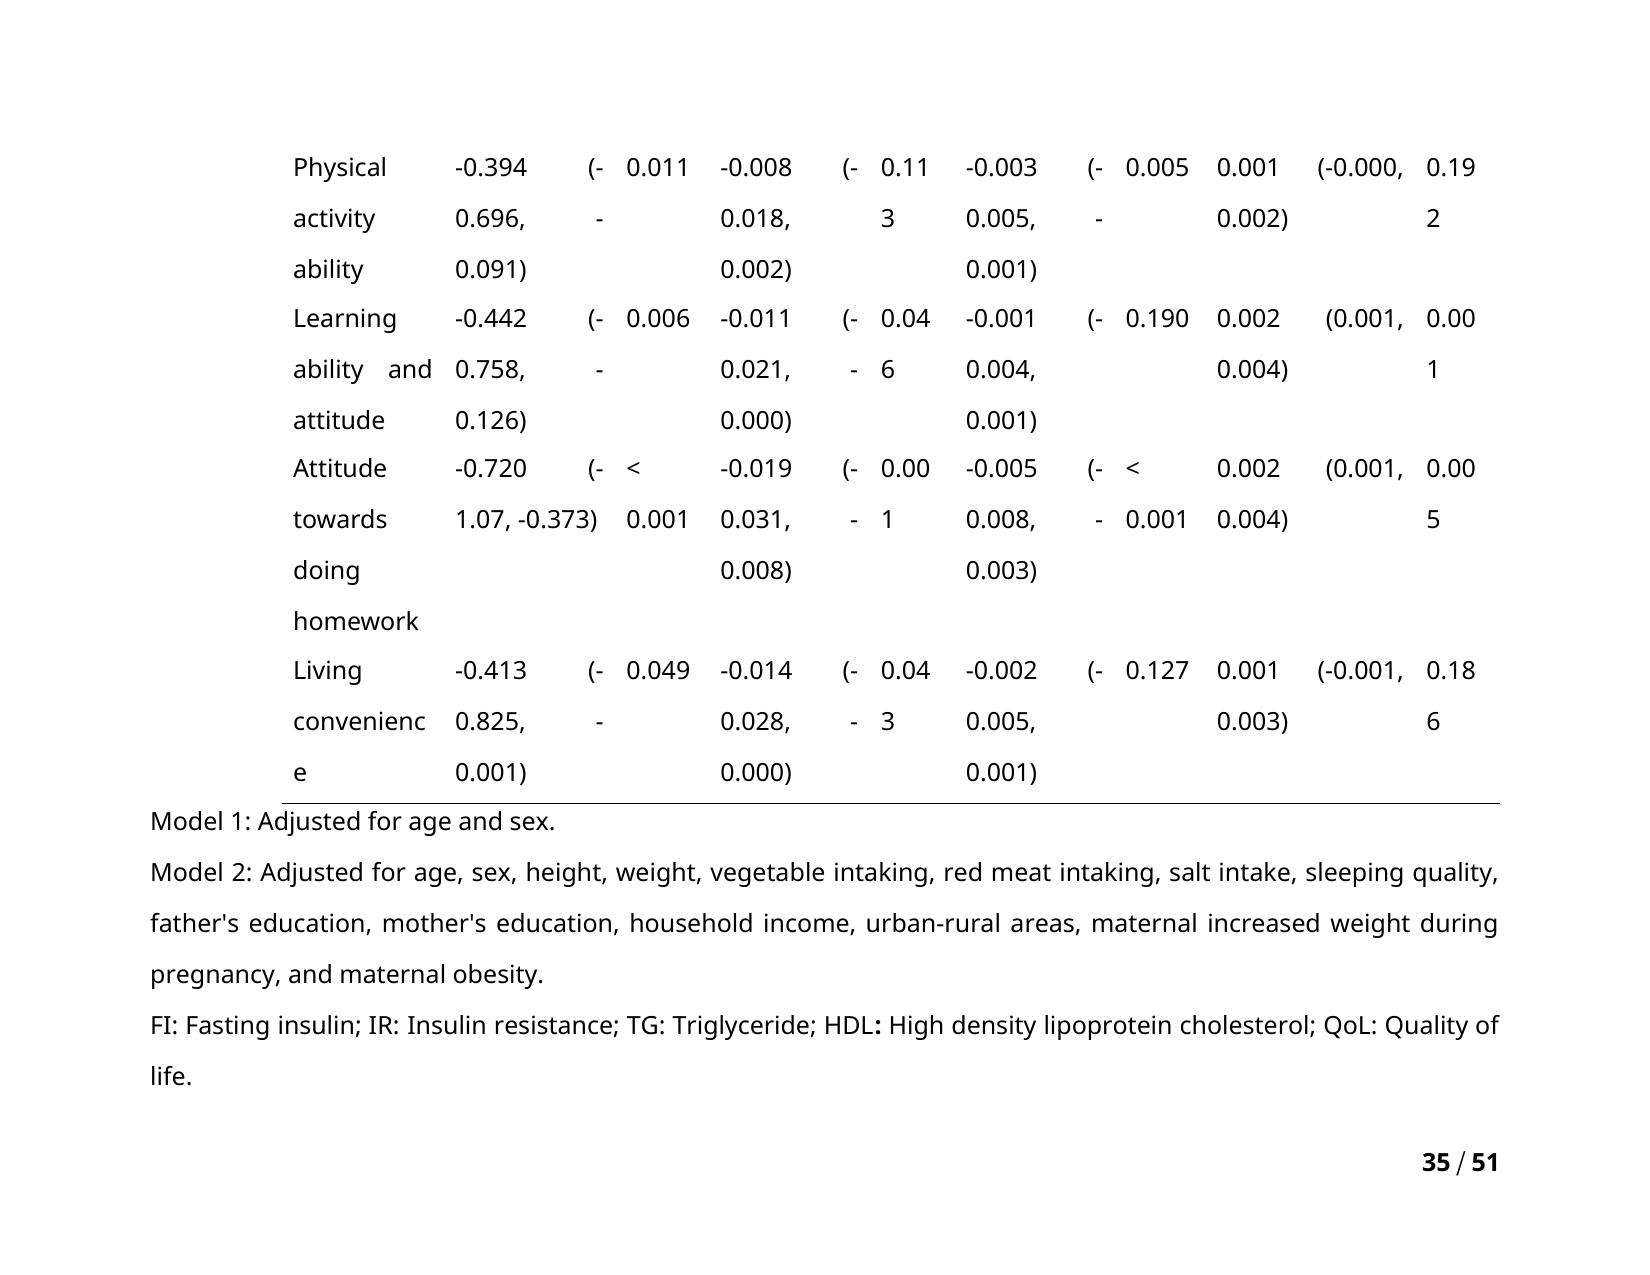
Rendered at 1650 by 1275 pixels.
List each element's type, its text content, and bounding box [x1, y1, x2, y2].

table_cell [954, 150, 1114, 300]
table_cell 0.192 [1415, 150, 1500, 300]
table_cell < 0.001 [615, 451, 709, 652]
table_cell 0.043 [869, 652, 954, 803]
table_cell -0.720 (-1.07, -0.373) [444, 451, 615, 652]
table_cell 0.006 [615, 300, 709, 451]
table_cell 0.011 [615, 150, 709, 300]
table_cell 0.001 (-0.000, 0.002) [1205, 150, 1415, 300]
table_cell 0.001 [869, 451, 954, 652]
table_cell -0.014 (-0.028, -0.000) [709, 652, 869, 803]
table_cell 0.186 [1415, 652, 1500, 803]
table_cell -0.008 (-0.018, 0.002) [709, 150, 869, 300]
table_cell -0.005 (-0.008, -0.003) [954, 451, 1114, 652]
table_cell 0.002 (0.001, 0.004) [1205, 451, 1415, 652]
table_cell Living convenience [282, 652, 444, 803]
table_cell 0.001 (-0.001, 0.003) [1205, 652, 1415, 803]
table_cell 0.113 [869, 150, 954, 300]
table_cell -0.011 (-0.021, -0.000) [709, 300, 869, 451]
text Model 1: Adjusted for age and sex. [150, 804, 1500, 838]
table_cell 0.127 [1114, 652, 1205, 803]
table_cell 0.190 [1114, 300, 1205, 451]
table_cell 0.049 [615, 652, 709, 803]
table_cell 0.005 [1114, 150, 1205, 300]
table_cell 0.005 [1415, 451, 1500, 652]
table_cell -0.001 (-0.004, 0.001) [954, 300, 1114, 451]
table_cell -0.394 (-0.696, -0.091) [444, 150, 615, 300]
table_cell 0.001 [1415, 300, 1500, 451]
table_cell Attitude towards doing homework [282, 451, 444, 652]
table_cell -0.002 (-0.005, 0.001) [954, 652, 1114, 803]
table_cell Learning ability and attitude [282, 300, 444, 451]
table_cell -0.442 (-0.758, -0.126) [444, 300, 615, 451]
table_cell 0.046 [869, 300, 954, 451]
text Model 2: Adjusted for age, sex, height, weight, vegetable intaking, red meat intaking, salt intake, sleeping quality, father's education, mother's education, household income, urban-rural areas, maternal increased weight during pregnancy, and maternal obesity. [150, 855, 1500, 991]
table_cell 0.002 (0.001, 0.004) [1205, 300, 1415, 451]
text FI: Fasting insulin; IR: Insulin resistance; TG: Triglyceride; HDL: High density lipoprotein cholesterol; QoL: Quality of life. [150, 1008, 1500, 1093]
table_cell -0.413 (-0.825, -0.001) [444, 652, 615, 803]
table_cell < 0.001 [1114, 451, 1205, 652]
table_cell -0.019 (-0.031, -0.008) [709, 451, 869, 652]
table_cell Physical activity ability [282, 150, 444, 300]
